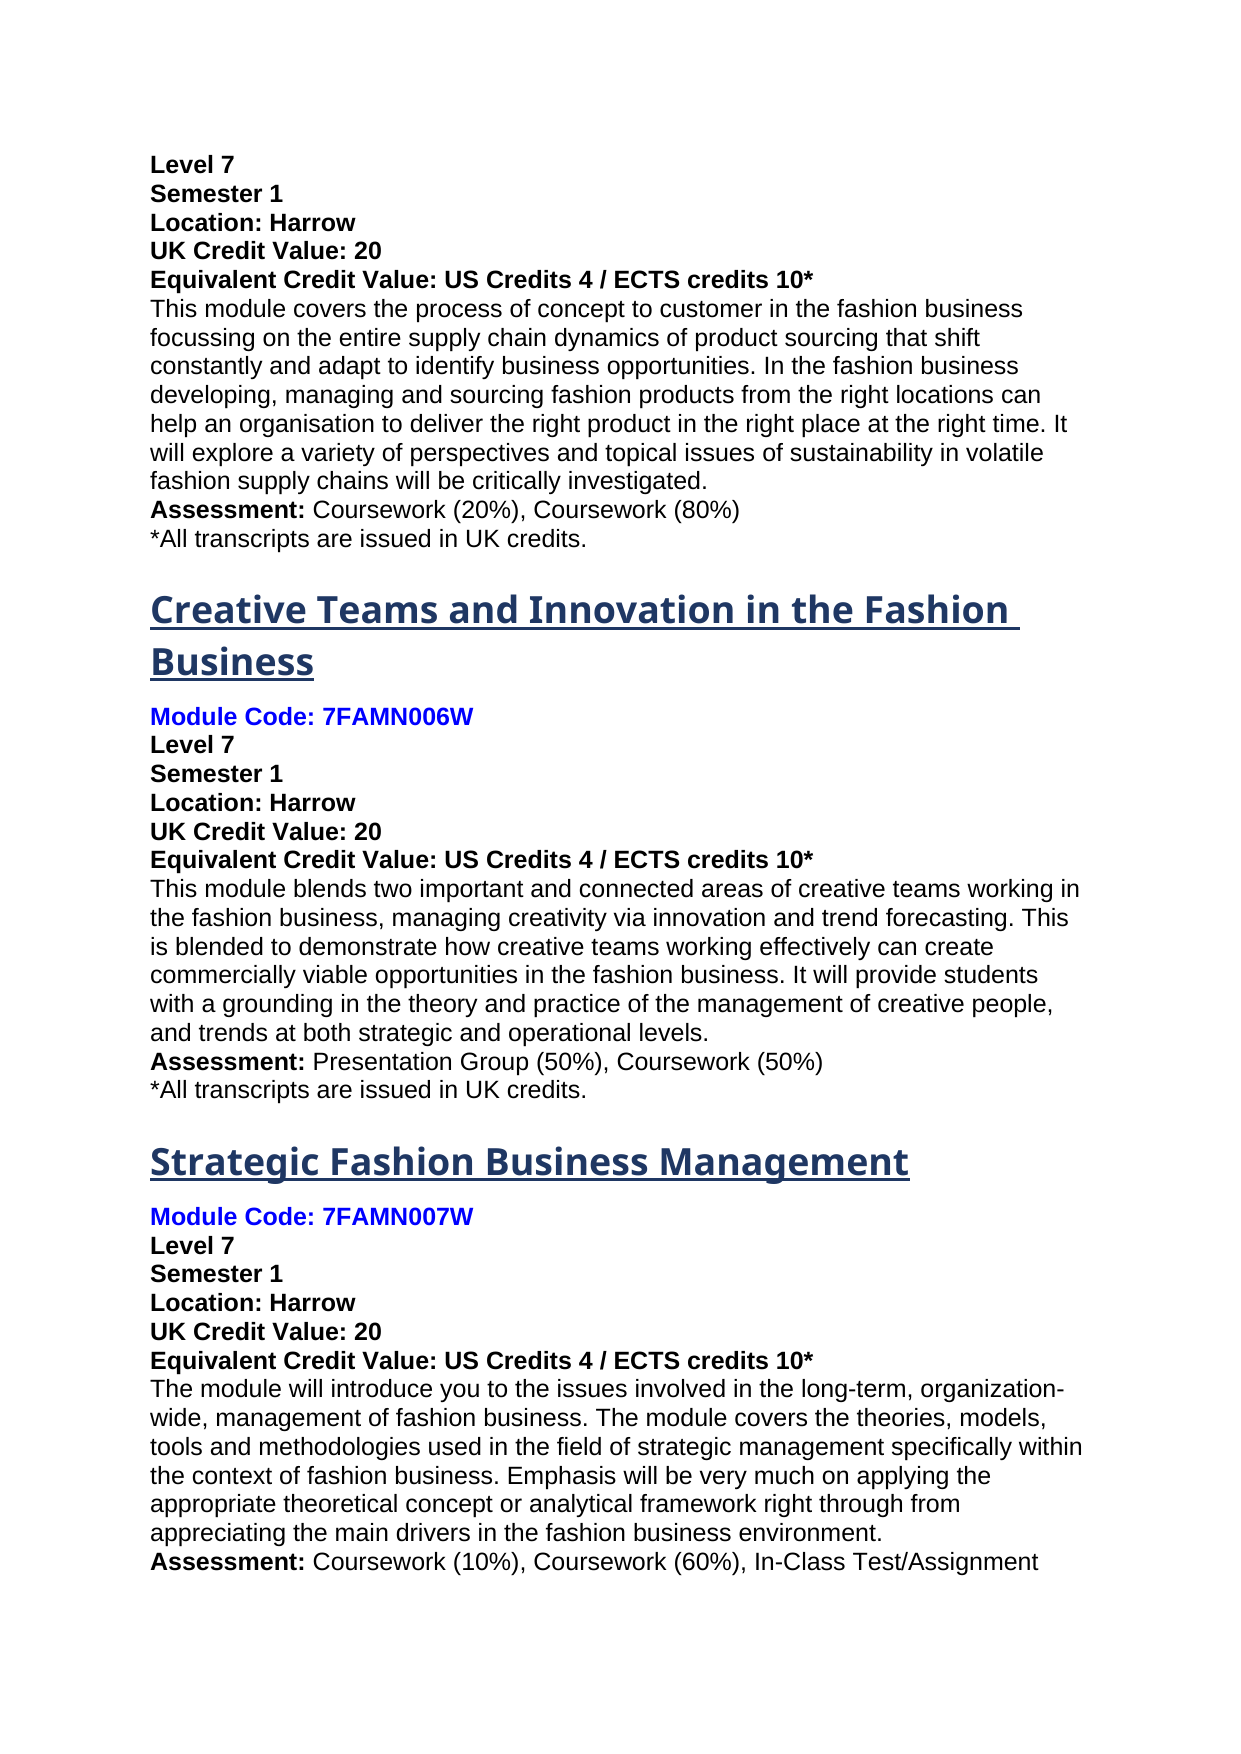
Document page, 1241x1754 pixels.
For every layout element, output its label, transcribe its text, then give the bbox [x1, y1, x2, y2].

text Level 7 [150, 150, 1090, 179]
text Location: Harrow [150, 207, 1090, 236]
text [150, 1374, 1090, 1576]
text UK Credit Value: 20 [150, 236, 1090, 265]
text Module Code: 7FAMN006W [150, 701, 1090, 730]
text Semester 1 [150, 1259, 1090, 1288]
text Equivalent Credit Value: US Credits 4 / ECTS credits 10* [150, 265, 1090, 294]
text UK Credit Value: 20 [150, 816, 1090, 845]
text Level 7 [150, 730, 1090, 759]
text UK Credit Value: 20 [150, 1317, 1090, 1346]
text Location: Harrow [150, 1288, 1090, 1317]
text Semester 1 [150, 759, 1090, 788]
text Semester 1 [150, 179, 1090, 207]
text This module blends two important and connected areas of creative teams working in the fashion business, managing creativity via innovation and trend forecasting. This is blended to demonstrate how creative teams working effectively can create commercially viable opportunities in the fashion business. It will provide students with a grounding in the theory and practice of the management of creative people, and trends at both strategic and operational levels. Assessment: Presentation Group (50%), Coursework (50%) *All transcripts are issued in UK credits. [150, 874, 1090, 1104]
subtitle Creative Teams and Innovation in the Fashion Business [150, 584, 1090, 686]
text Equivalent Credit Value: US Credits 4 / ECTS credits 10* [150, 1346, 1090, 1374]
text Equivalent Credit Value: US Credits 4 / ECTS credits 10* [150, 845, 1090, 874]
text This module covers the process of concept to customer in the fashion business focussing on the entire supply chain dynamics of product sourcing that shift constantly and adapt to identify business opportunities. In the fashion business developing, managing and sourcing fashion products from the right locations can help an organisation to deliver the right product in the right place at the right time. It will explore a variety of perspectives and topical issues of sustainability in volatile fashion supply chains will be critically investigated. Assessment: Coursework (20%), Coursework (80%) *All transcripts are issued in UK credits. [150, 294, 1090, 552]
subtitle Strategic Fashion Business Management [150, 1135, 1090, 1186]
text Location: Harrow [150, 788, 1090, 816]
text Level 7 [150, 1231, 1090, 1259]
text Module Code: 7FAMN007W [150, 1202, 1090, 1231]
